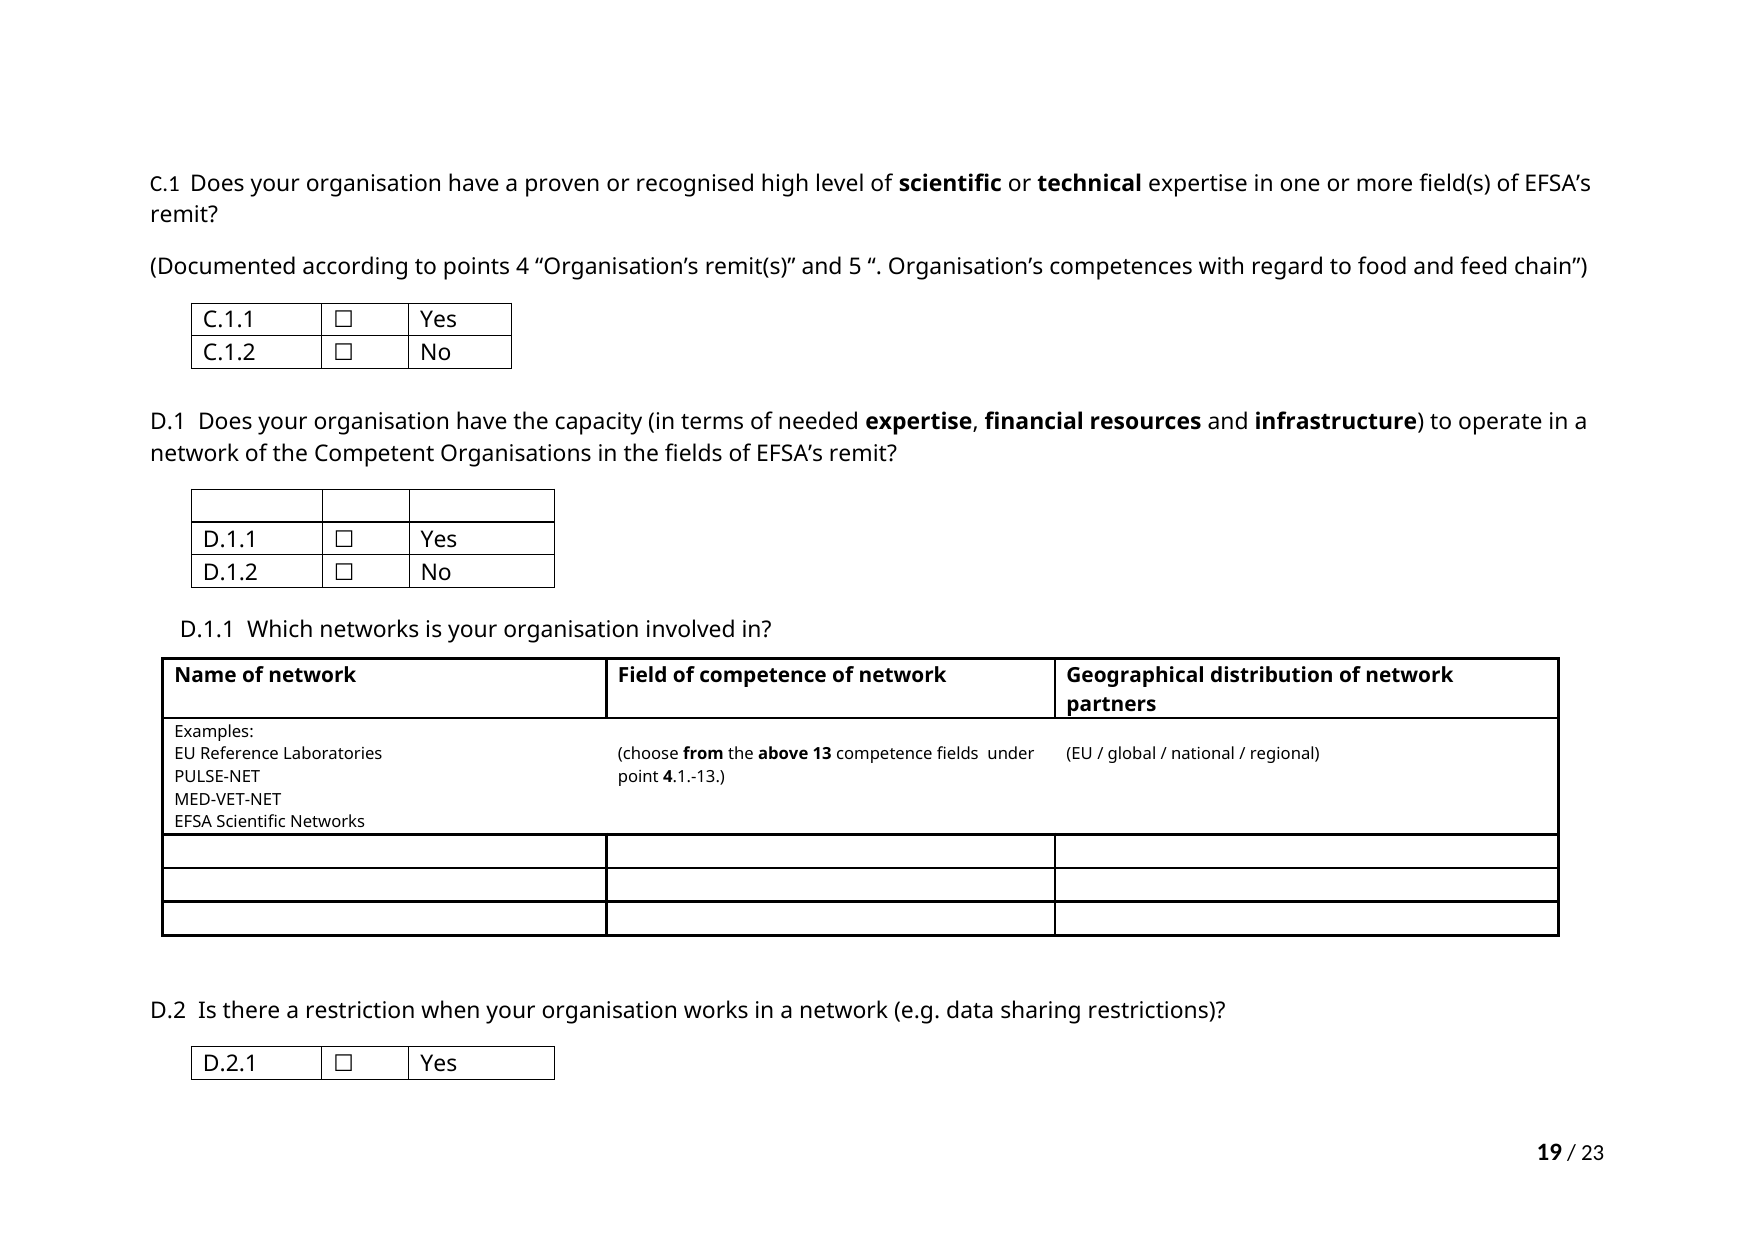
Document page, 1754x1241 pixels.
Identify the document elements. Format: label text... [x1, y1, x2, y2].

table_cell (choose from the above 13 competence fields under point 4.1.-13.) [606, 719, 1055, 833]
table_cell Examples: EU Reference Laboratories PULSE-NET MED-VET-NET EFSA Scientific Networks [164, 719, 606, 833]
table_cell D.1.1 [192, 523, 322, 554]
table_cell [322, 336, 408, 368]
table_header [192, 490, 322, 521]
text (Documented according to points 4 “Organisation’s remit(s)” and 5 “. Organisation’s competences with regard to food and feed chain”) [150, 250, 1604, 282]
table_cell [608, 903, 1054, 934]
table_cell [1056, 836, 1557, 867]
table_cell [1056, 869, 1557, 900]
table_cell (EU / global / national / regional) [1055, 719, 1557, 833]
table_header Field of competence of network [608, 660, 1054, 717]
table_header [322, 1047, 408, 1079]
table_header Name of network [164, 660, 605, 717]
table_cell [164, 903, 605, 934]
text C.1 Does your organisation have a proven or recognised high level of scientific or technical expertise in one or more field(s) of EFSA’s remit? [150, 167, 1604, 229]
table_header [323, 490, 409, 521]
table_header Geographical distribution of network partners [1056, 660, 1557, 717]
table_cell [164, 869, 605, 900]
table_cell [1056, 903, 1557, 934]
table_cell No [409, 336, 511, 368]
table_header Yes [409, 304, 511, 335]
table_header [410, 490, 554, 521]
table_cell C.1.2 [192, 336, 321, 368]
text D.1.1 Which networks is your organisation involved in? [150, 613, 1604, 644]
table_cell [608, 836, 1054, 867]
text D.1 Does your organisation have the capacity (in terms of needed expertise, financial resources and infrastructure) to operate in a network of the Competent Organisations in the fields of EFSA’s remit? [150, 405, 1604, 468]
table_cell [323, 523, 409, 554]
table_header [322, 304, 408, 335]
table_cell [164, 836, 605, 867]
table_cell No [410, 555, 554, 587]
table_header D.2.1 [192, 1047, 321, 1079]
table_cell [608, 869, 1054, 900]
table_cell Yes [410, 523, 554, 554]
text D.2 Is there a restriction when your organisation works in a network (e.g. data sharing restrictions)? [150, 994, 1604, 1025]
table_cell [323, 555, 409, 587]
table_header Yes [409, 1047, 554, 1079]
table_header C.1.1 [192, 304, 321, 335]
table_cell D.1.2 [192, 555, 322, 587]
